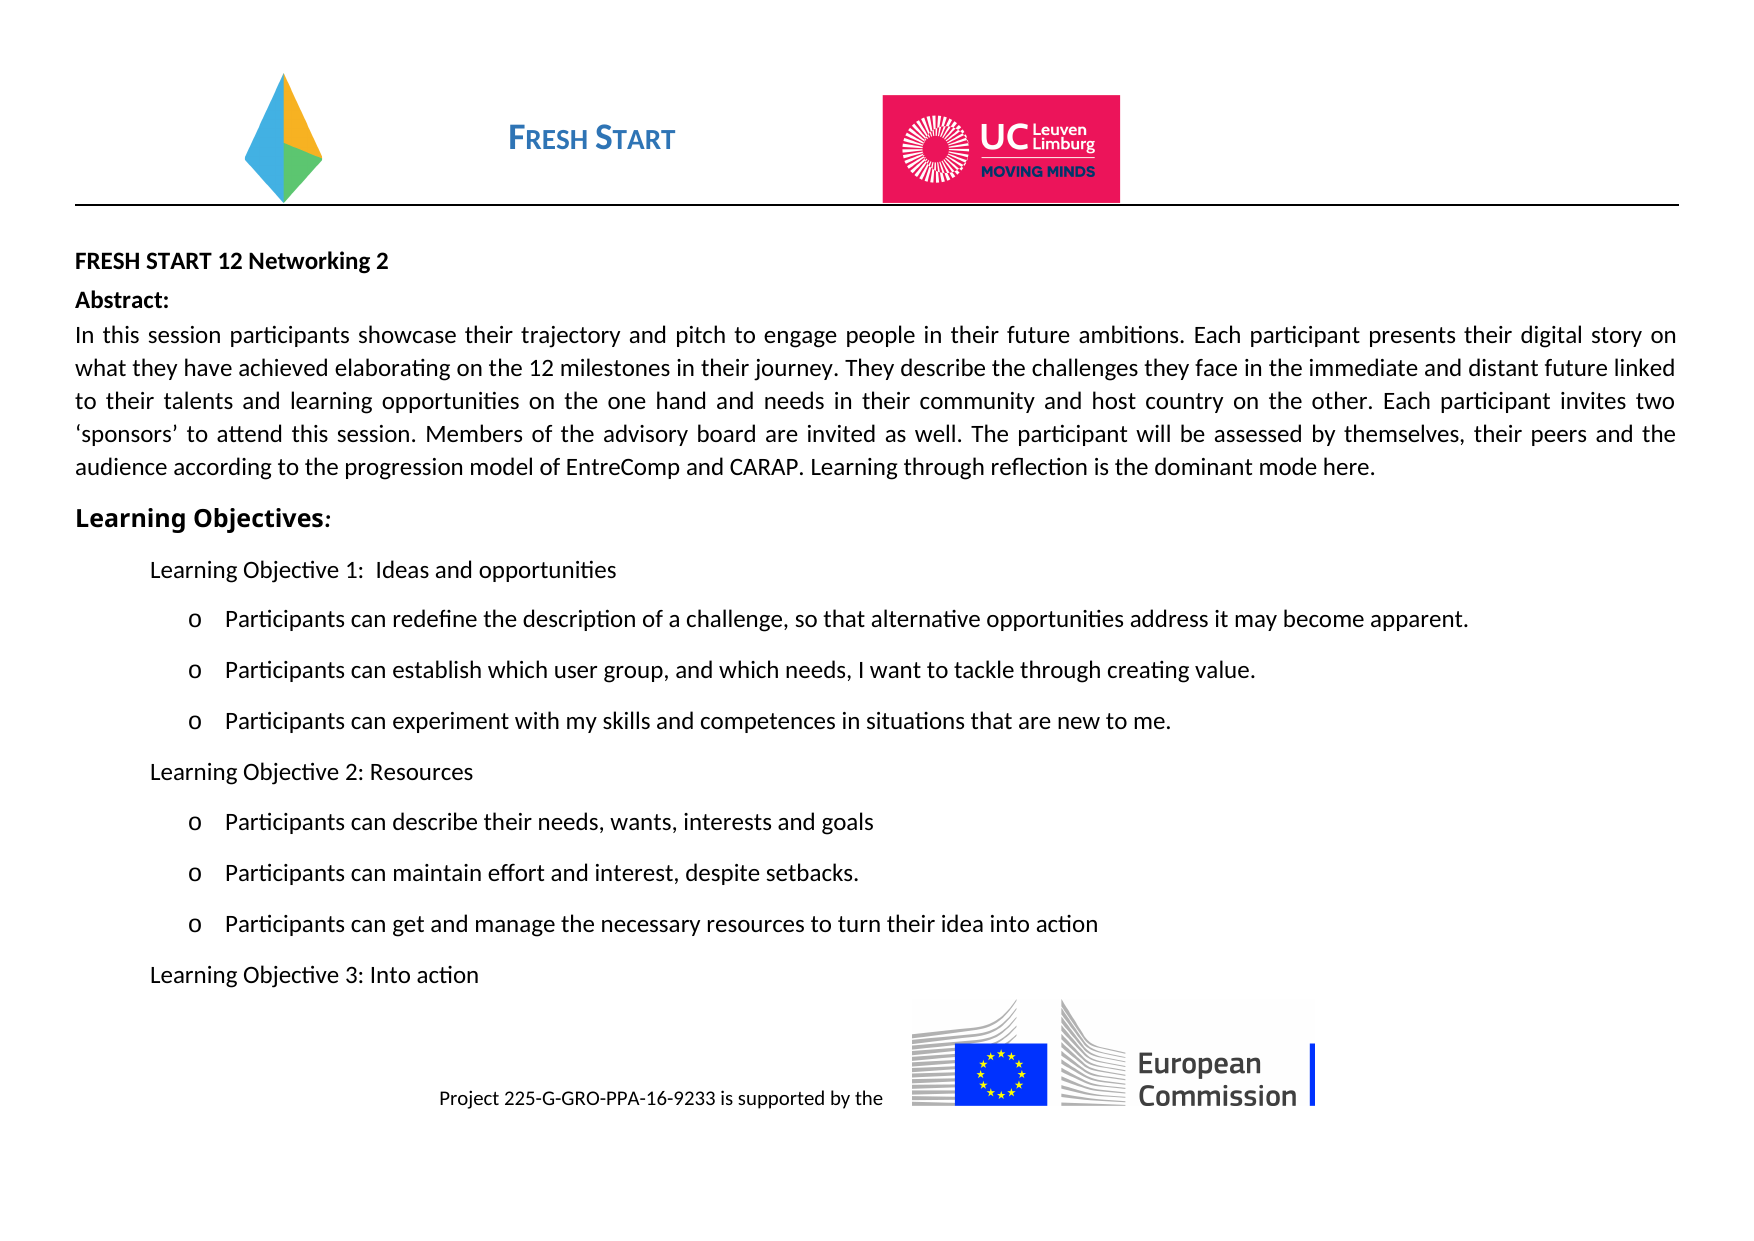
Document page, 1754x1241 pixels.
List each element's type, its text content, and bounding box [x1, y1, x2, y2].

text Learning Objective 1: Ideas and opportunities [150, 554, 1679, 584]
picture [882, 95, 1121, 203]
text Learning Objective 3: Into action [150, 959, 1679, 989]
text Learning Objectives: [75, 501, 1679, 534]
list Participants can experiment with my skills and competences in situations that are new to me. [187, 705, 1679, 737]
list Participants can establish which user group, and which needs, I want to tackle through creating value. [187, 654, 1679, 686]
list Participants can redefine the description of a challenge, so that alternative opportunities address it may become apparent. [187, 603, 1679, 635]
text Learning Objective 2: Resources [150, 756, 1679, 787]
text In this session participants showcase their trajectory and pitch to engage people in their future ambitions. Each participant presents their digital story on what they have achieved elaborating on the 12 milestones in their journey. They describe the challenges they face in the immediate and distant future linked to their talents and learning opportunities on the one hand and needs in their community and host country on the other. Each participant invites two ‘sponsors’ to attend this session. Members of the advisory board are invited as well. The participant will be assessed by themselves, their peers and the audience according to the progression model of EntreComp and CARAP. Learning through reflection is the dominant mode here. [75, 319, 1679, 481]
picture [244, 73, 323, 203]
picture [912, 999, 1315, 1106]
list Participants can describe their needs, wants, interests and goals [187, 806, 1679, 838]
list Participants can maintain effort and interest, despite setbacks. [187, 857, 1679, 889]
subtitle FRESH START 12 Networking 2 [75, 245, 1679, 276]
subtitle Abstract: [75, 284, 1679, 315]
list Participants can get and manage the necessary resources to turn their idea into action [187, 908, 1679, 939]
